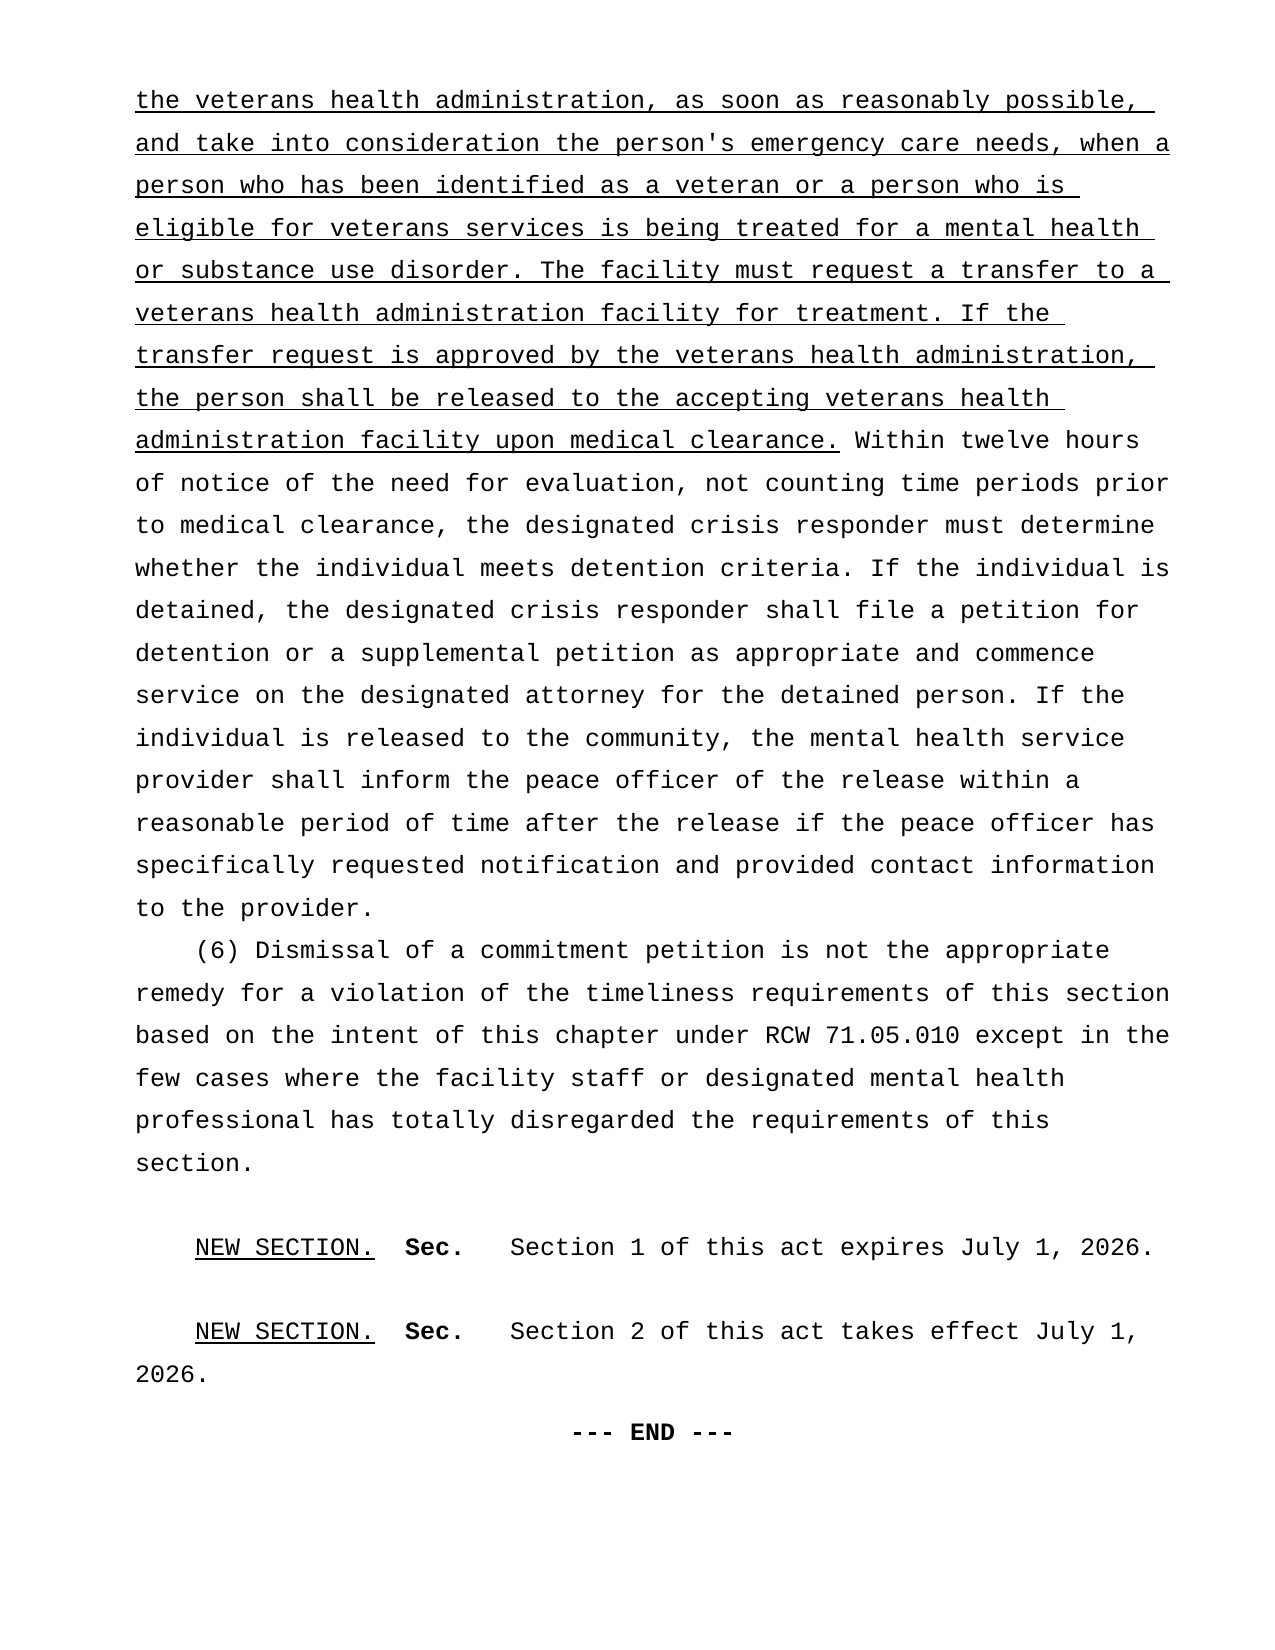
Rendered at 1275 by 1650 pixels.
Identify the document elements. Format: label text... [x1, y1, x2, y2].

text NEW SECTION. Sec. Section 2 of this act takes effect July 1, 2026. [135, 1306, 1170, 1391]
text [135, 75, 1170, 154]
text (6) Dismissal of a commitment petition is not the appropriate remedy for a violation of the timeliness requirements of this section based on the intent of this chapter under RCW 71.05.010 except in the few cases where the facility staff or designated mental health professional has totally disregarded the requirements of this section. [135, 925, 1170, 1180]
text NEW SECTION. Sec. Section 1 of this act expires July 1, 2026. [135, 1222, 1170, 1264]
text --- END --- [135, 1419, 1170, 1447]
